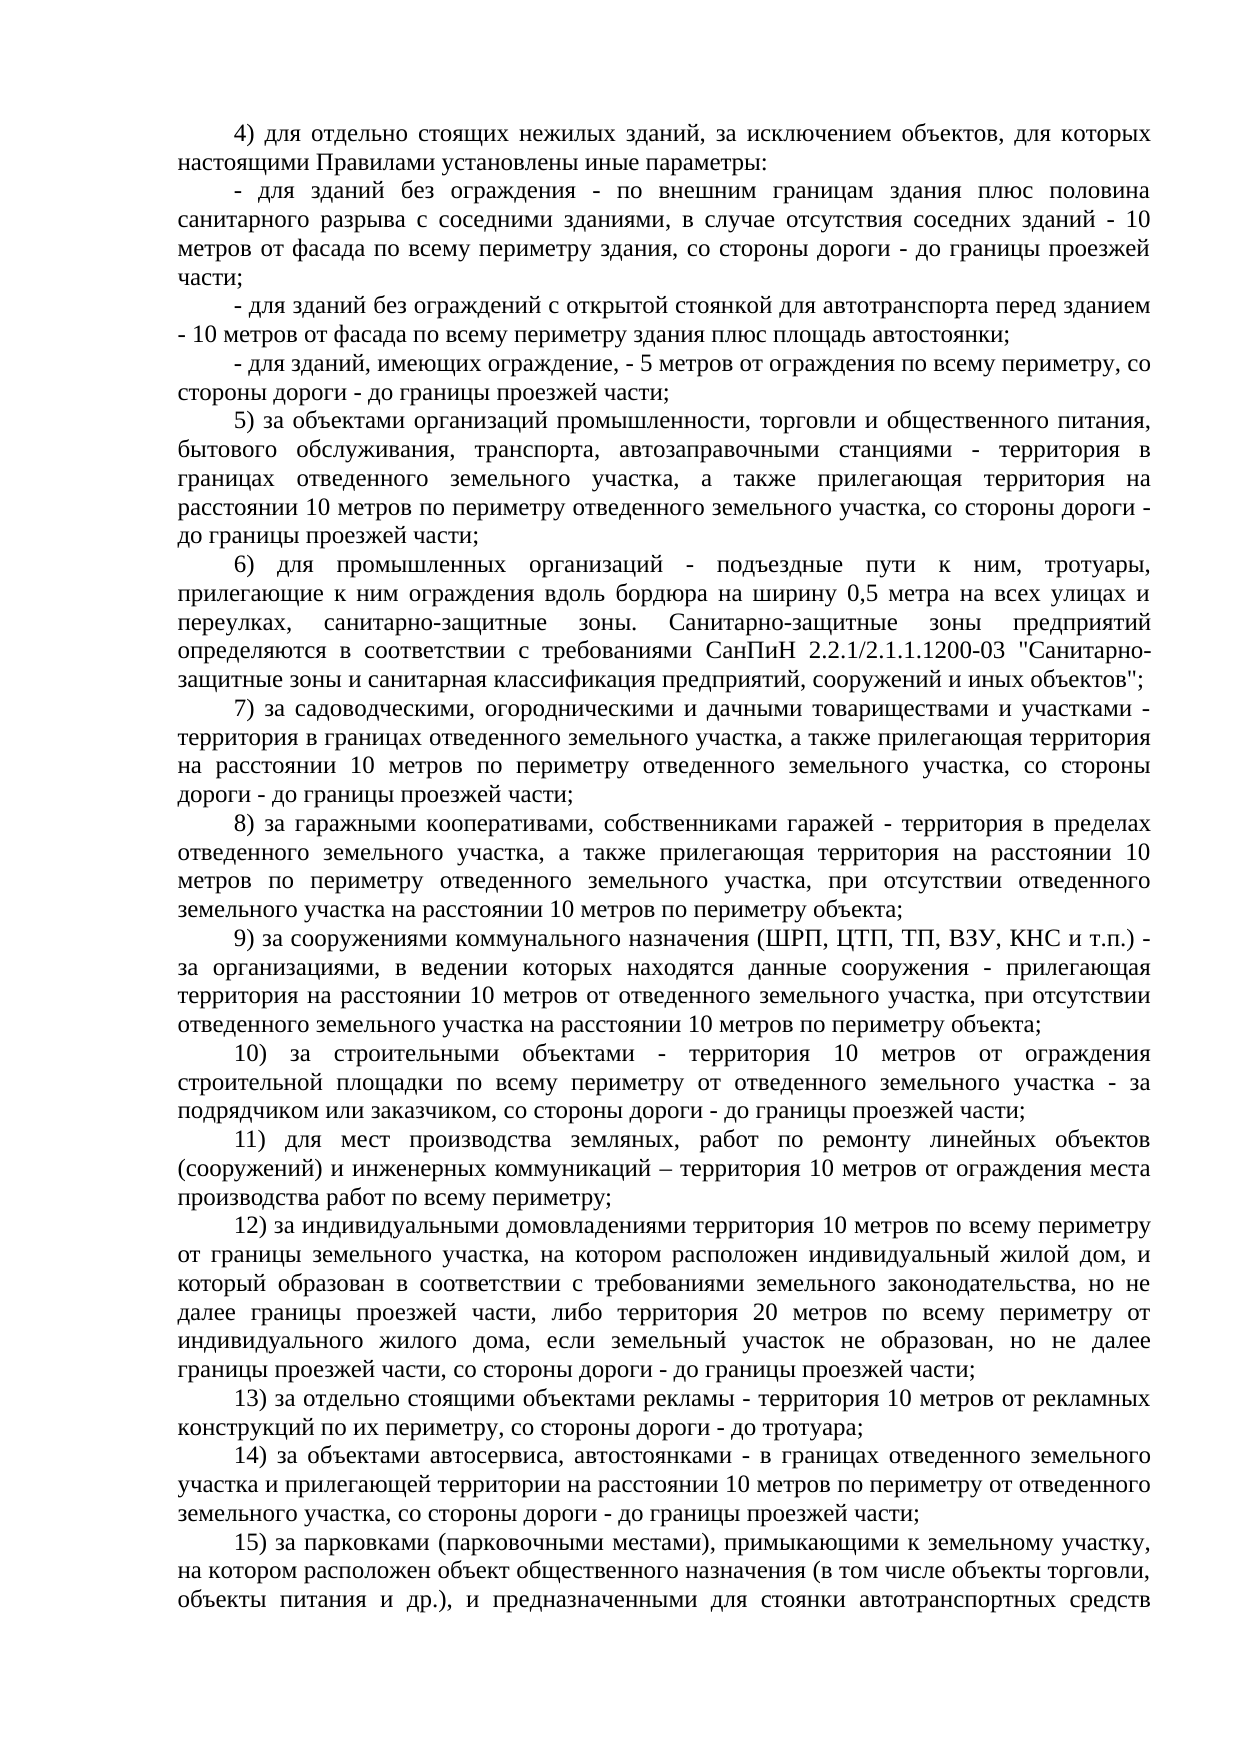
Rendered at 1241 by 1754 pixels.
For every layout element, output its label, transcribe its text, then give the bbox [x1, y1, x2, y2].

text - для зданий без ограждения - по внешним границам здания плюс половина санитарного разрыва с соседними зданиями, в случае отсутствия соседних зданий - 10 метров от фасада по всему периметру здания, со стороны дороги - до границы проезжей части; [177, 176, 1152, 291]
text 11) для мест производства земляных, работ по ремонту линейных объектов (сооружений) и инженерных коммуникаций – территория 10 метров от ограждения места производства работ по всему периметру; [177, 1124, 1152, 1211]
text - для зданий, имеющих ограждение, - 5 метров от ограждения по всему периметру, со стороны дороги - до границы проезжей части; [177, 348, 1152, 406]
text 10) за строительными объектами - территория 10 метров от ограждения строительной площадки по всему периметру от отведенного земельного участка - за подрядчиком или заказчиком, со стороны дороги - до границы проезжей части; [177, 1038, 1152, 1124]
text 14) за объектами автосервиса, автостоянками - в границах отведенного земельного участка и прилегающей территории на расстоянии 10 метров по периметру от отведенного земельного участка, со стороны дороги - до границы проезжей части; [177, 1441, 1152, 1527]
text 5) за объектами организаций промышленности, торговли и общественного питания, бытового обслуживания, транспорта, автозаправочными станциями - территория в границах отведенного земельного участка, а также прилегающая территория на расстоянии 10 метров по периметру отведенного земельного участка, со стороны дороги - до границы проезжей части; [177, 406, 1152, 549]
text 4) для отдельно стоящих нежилых зданий, за исключением объектов, для которых настоящими Правилами установлены иные параметры: [177, 118, 1152, 176]
text 9) за сооружениями коммунального назначения (ШРП, ЦТП, ТП, ВЗУ, КНС и т.п.) - за организациями, в ведении которых находятся данные сооружения - прилегающая территория на расстоянии 10 метров от отведенного земельного участка, при отсутствии отведенного земельного участка на расстоянии 10 метров по периметру объекта; [177, 923, 1152, 1038]
text - для зданий без ограждений с открытой стоянкой для автотранспорта перед зданием - 10 метров от фасада по всему периметру здания плюс площадь автостоянки; [177, 291, 1152, 348]
text 13) за отдельно стоящими объектами рекламы - территория 10 метров от рекламных конструкций по их периметру, со стороны дороги - до тротуара; [177, 1383, 1152, 1441]
text 6) для промышленных организаций - подъездные пути к ним, тротуары, прилегающие к ним ограждения вдоль бордюра на ширину 0,5 метра на всех улицах и переулках, санитарно-защитные зоны. Санитарно-защитные зоны предприятий определяются в соответствии с требованиями СанПиН 2.2.1/2.1.1.1200-03 "Санитарно-защитные зоны и санитарная классификация предприятий, сооружений и иных объектов"; [177, 549, 1152, 693]
text 8) за гаражными кооперативами, собственниками гаражей - территория в пределах отведенного земельного участка, а также прилегающая территория на расстоянии 10 метров по периметру отведенного земельного участка, при отсутствии отведенного земельного участка на расстоянии 10 метров по периметру объекта; [177, 808, 1152, 923]
text 12) за индивидуальными домовладениями территория 10 метров по всему периметру от границы земельного участка, на котором расположен индивидуальный жилой дом, и который образован в соответствии с требованиями земельного законодательства, но не далее границы проезжей части, либо территория 20 метров по всему периметру от индивидуального жилого дома, если земельный участок не образован, но не далее границы проезжей части, со стороны дороги - до границы проезжей части; [177, 1211, 1152, 1383]
text 7) за садоводческими, огородническими и дачными товариществами и участками - территория в границах отведенного земельного участка, а также прилегающая территория на расстоянии 10 метров по периметру отведенного земельного участка, со стороны дороги - до границы проезжей части; [177, 693, 1152, 808]
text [177, 1527, 1152, 1613]
